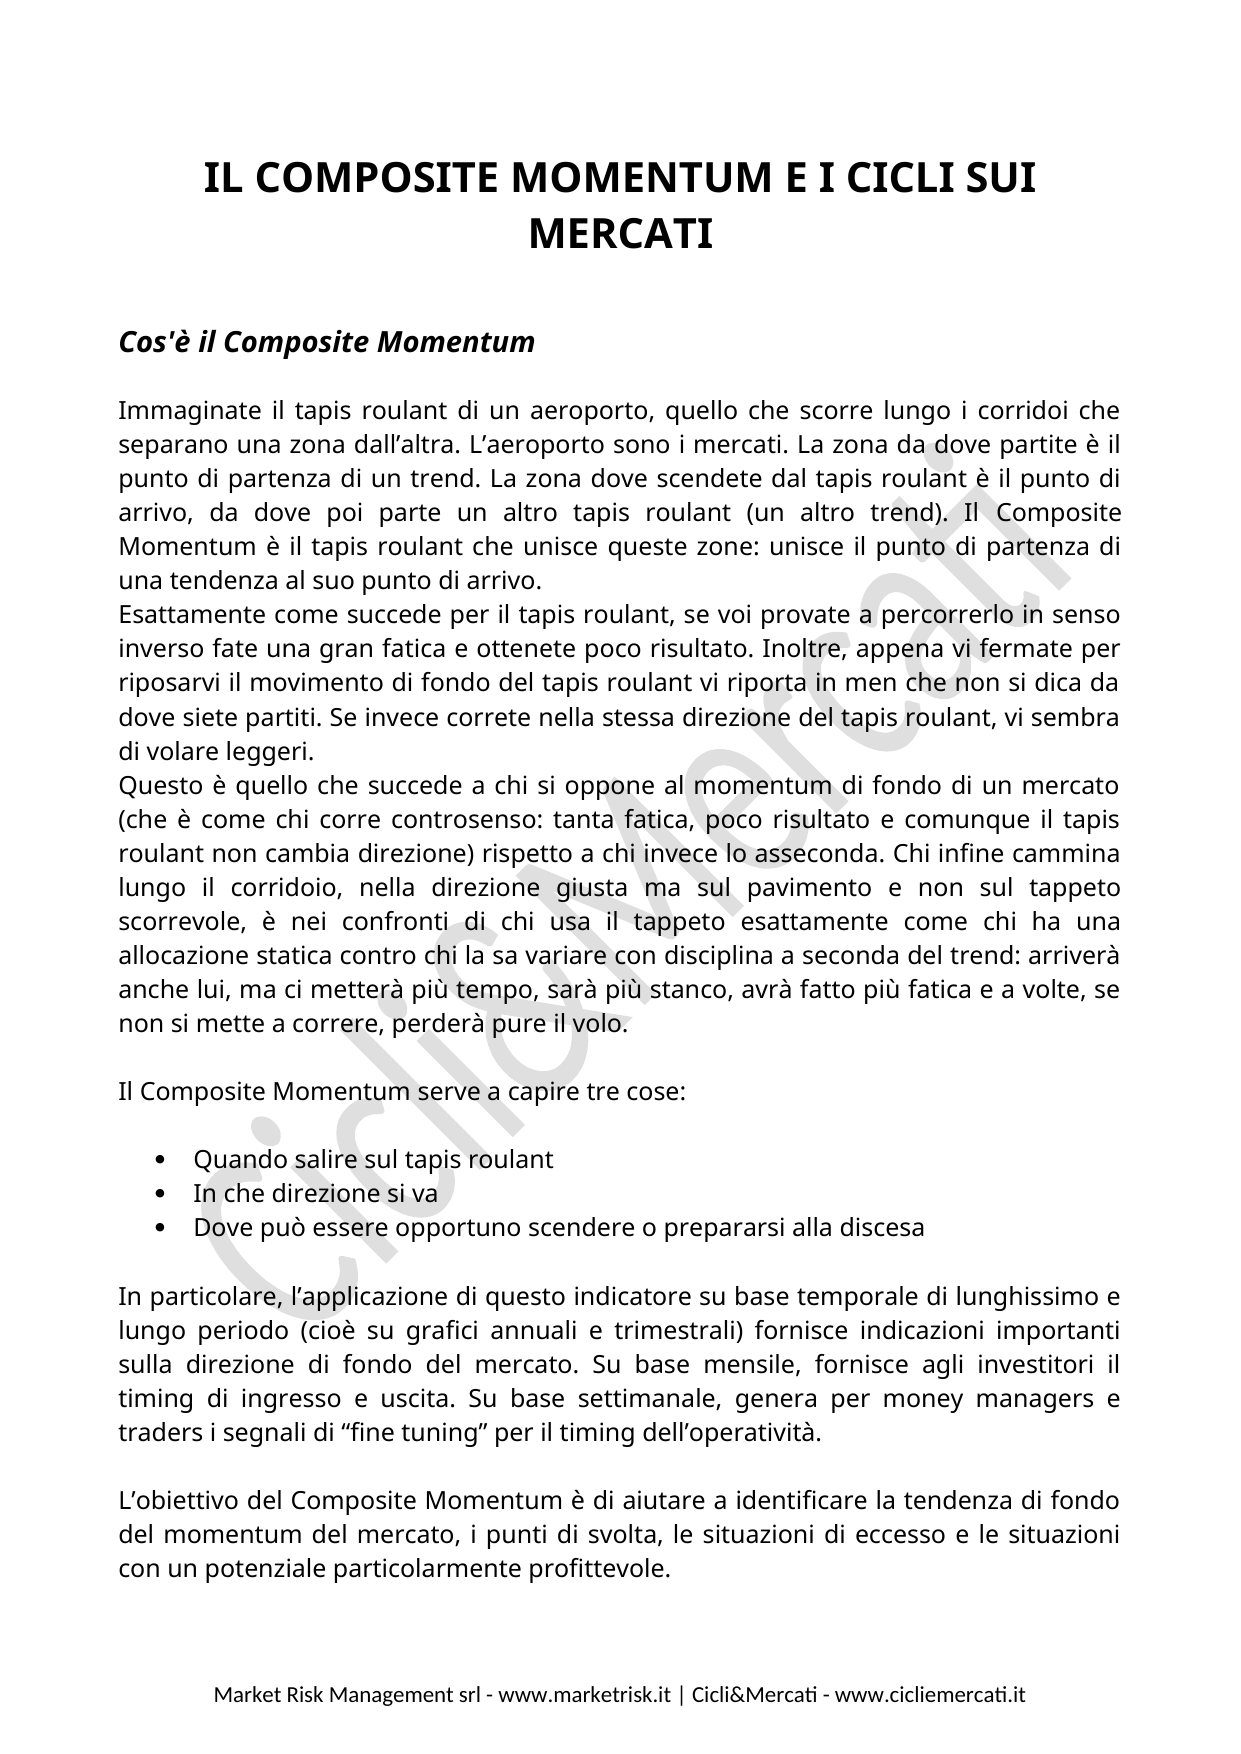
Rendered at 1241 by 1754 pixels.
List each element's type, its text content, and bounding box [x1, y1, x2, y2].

text IL COMPOSITE MOMENTUM E I CICLI SUI MERCATI [118, 148, 1122, 261]
text Cos'è il Composite Momentum [118, 322, 1122, 361]
list In che direzione si va [156, 1176, 1122, 1210]
list Dove può essere opportuno scendere o prepararsi alla discesa [156, 1210, 1122, 1244]
text Immaginate il tapis roulant di un aeroporto, quello che scorre lungo i corridoi che separano una zona dall’altra. L’aeroporto sono i mercati. La zona da dove partite è il punto di partenza di un trend. La zona dove scendete dal tapis roulant è il punto di arrivo, da dove poi parte un altro tapis roulant (un altro trend). Il Composite Momentum è il tapis roulant che unisce queste zone: unisce il punto di partenza di una tendenza al suo punto di arrivo. [118, 393, 1122, 597]
text Esattamente come succede per il tapis roulant, se voi provate a percorrerlo in senso inverso fate una gran fatica e ottenete poco risultato. Inoltre, appena vi fermate per riposarvi il movimento di fondo del tapis roulant vi riporta in men che non si dica da dove siete partiti. Se invece correte nella stessa direzione del tapis roulant, vi sembra di volare leggeri. [118, 597, 1122, 767]
text Il Composite Momentum serve a capire tre cose: [118, 1074, 1122, 1108]
text L’obiettivo del Composite Momentum è di aiutare a identificare la tendenza di fondo del momentum del mercato, i punti di svolta, le situazioni di eccesso e le situazioni con un potenziale particolarmente profittevole. [118, 1483, 1122, 1585]
list Quando salire sul tapis roulant [156, 1142, 1122, 1176]
text Questo è quello che succede a chi si oppone al momentum di fondo di un mercato (che è come chi corre controsenso: tanta fatica, poco risultato e comunque il tapis roulant non cambia direzione) rispetto a chi invece lo asseconda. Chi infine cammina lungo il corridoio, nella direzione giusta ma sul pavimento e non sul tappeto scorrevole, è nei confronti di chi usa il tappeto esattamente come chi ha una allocazione statica contro chi la sa variare con disciplina a seconda del trend: arriverà anche lui, ma ci metterà più tempo, sarà più stanco, avrà fatto più fatica e a volte, se non si mette a correre, perderà pure il volo. [118, 767, 1122, 1040]
text In particolare, l’applicazione di questo indicatore su base temporale di lunghissimo e lungo periodo (cioè su grafici annuali e trimestrali) fornisce indicazioni importanti sulla direzione di fondo del mercato. Su base mensile, fornisce agli investitori il timing di ingresso e uscita. Su base settimanale, genera per money managers e traders i segnali di “fine tuning” per il timing dell’operatività. [118, 1278, 1122, 1448]
